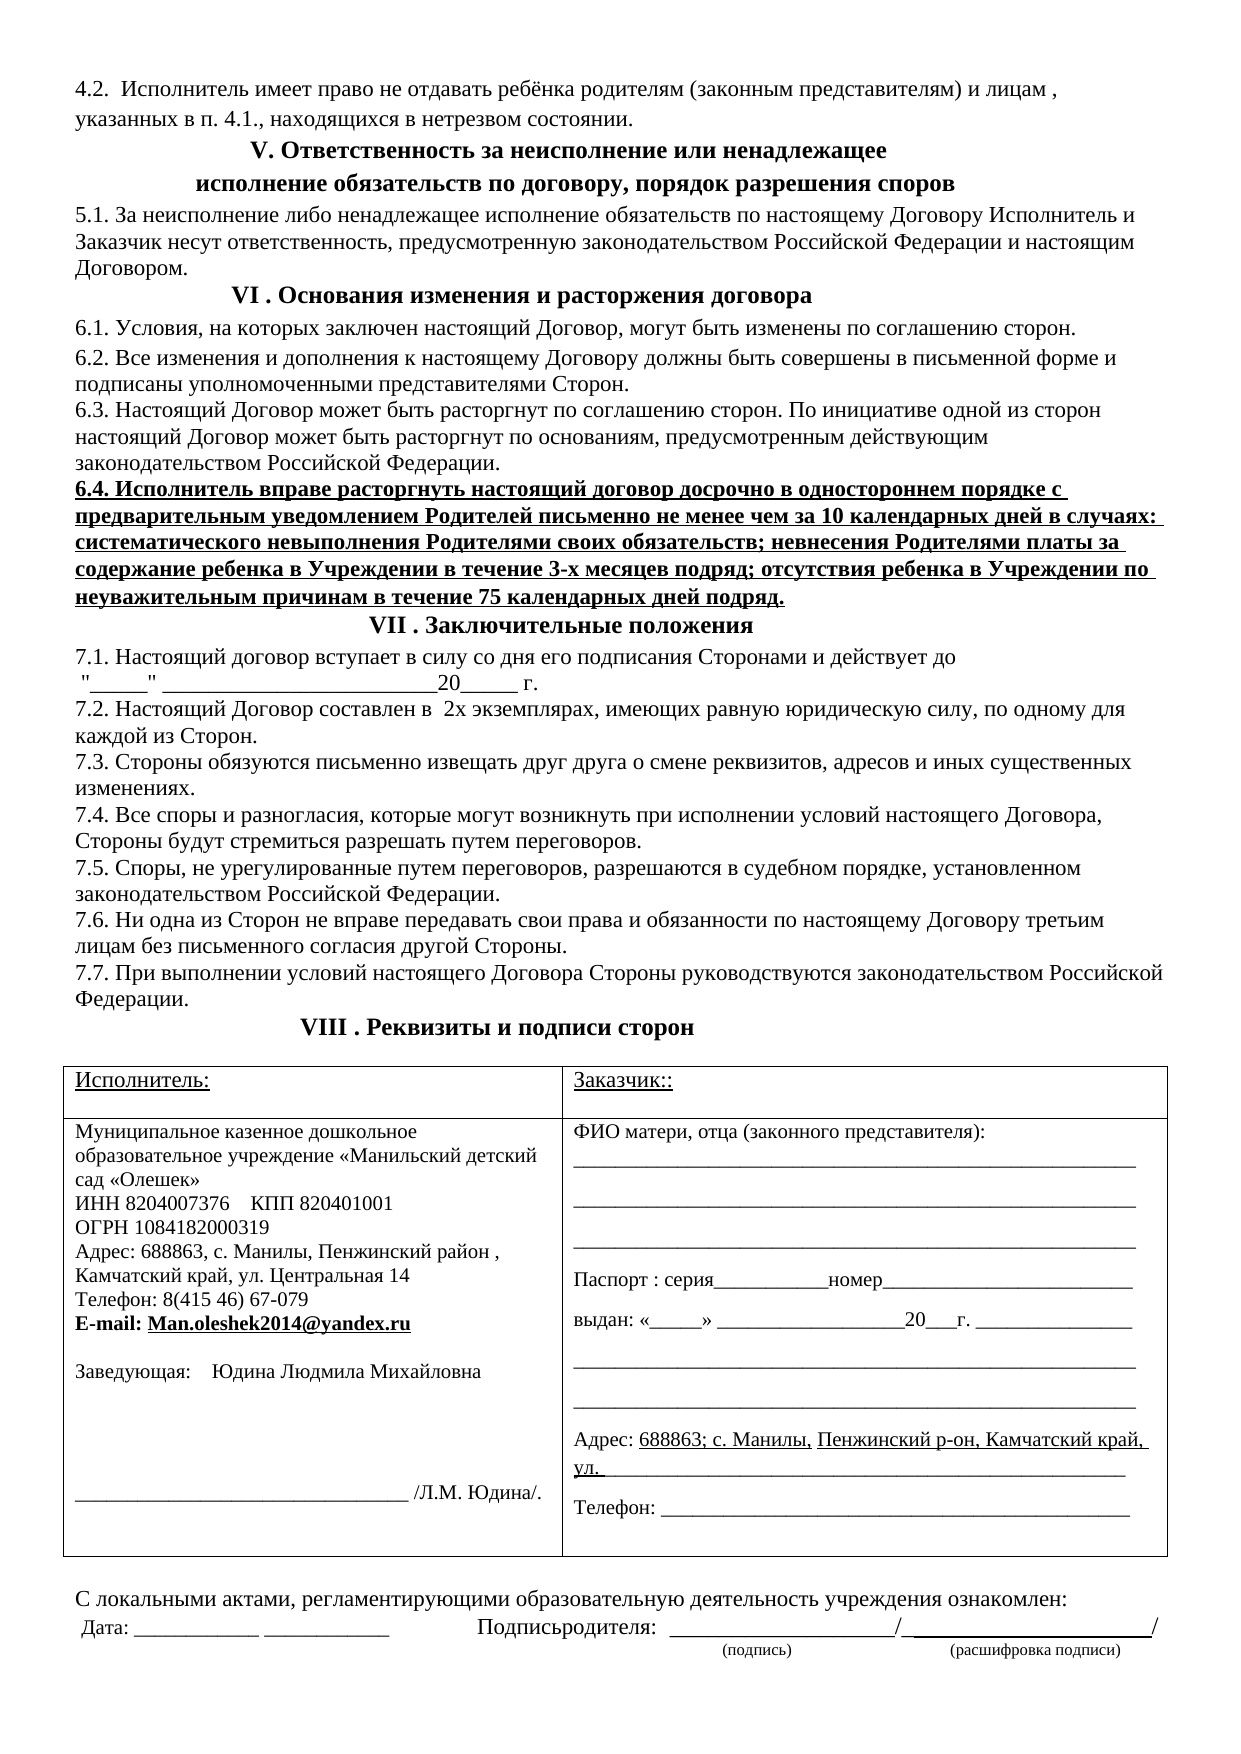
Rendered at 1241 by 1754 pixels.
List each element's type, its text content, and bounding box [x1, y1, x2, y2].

text 6.1. Условия, на которых заключен настоящий Договор, могут быть изменены по соглашению сторон. [75, 313, 1165, 340]
text 4.2. Исполнитель имеет право не отдавать ребёнка родителям (законным представителям) и лицам , указанных в п. 4.1., находящихся в нетрезвом состоянии. [75, 75, 1165, 132]
text 7.5. Споры, не урегулированные путем переговоров, разрешаются в судебном порядке, установленном законодательством Российской Федерации. [75, 853, 1165, 906]
text Дата: ____________ ____________ Подписьродителя: __________________/____________________/ [75, 1611, 1165, 1640]
text "_____" ________________________20_____ г. [75, 669, 1165, 695]
text 7.1. Настоящий договор вступает в силу со дня его подписания Сторонами и действует до [75, 643, 1165, 669]
table_cell Муниципальное казенное дошкольное образовательное учреждение «Манильский детский сад «Олешек» ИНН 8204007376 КПП 820401001 ОГРН 1084182000319 Адрес: 688863, с. Манилы, Пенжинский район , Камчатский край, ул. Центральная 14 Телефон: 8(415 46) 67-079 Е-mail: Man.oleshek2014@yandex.ru Заведующая: Юдина Людмила Михайловна ________________________________ /Л.М. Юдина/. [64, 1119, 562, 1556]
text 5.1. За неисполнение либо ненадлежащее исполнение обязательств по настоящему Договору Исполнитель и Заказчик несут ответственность, предусмотренную законодательством Российской Федерации и настоящим Договором. [75, 201, 1165, 281]
text 6.4. Исполнитель вправе расторгнуть настоящий договор досрочно в одностороннем порядке с предварительным уведомлением Родителей письменно не менее чем за 10 календарных дней в случаях: систематического невыполнения Родителями своих обязательств; невнесения Родителями платы за содержание ребенка в Учреждении в течение 3-х месяцев подряд; отсутствия ребенка в Учреждении по неуважительным причинам в течение 75 календарных дней подряд. [75, 476, 1165, 610]
text 7.7. При выполнении условий настоящего Договора Стороны руководствуются законодательством Российской Федерации. [75, 959, 1165, 1012]
table_header Исполнитель: [64, 1067, 562, 1118]
table_cell ФИО матери, отца (законного представителя): ______________________________________________________ ______________________________________________________ ______________________________________________________ Паспорт : серия___________номер________________________ выдан: «_____» __________________20___г. _______________ ______________________________________________________ ______________________________________________________ Адрес: 688863; с. Манилы, Пенжинский р-он, Камчатский край, ул. __________________________________________________ Телефон: _____________________________________________ [563, 1119, 1167, 1556]
text VII . Заключительные положения [75, 610, 1165, 638]
text 7.4. Все споры и разногласия, которые могут возникнуть при исполнении условий настоящего Договора, Стороны будут стремиться разрешать путем переговоров. [75, 801, 1165, 853]
text 7.2. Настоящий Договор составлен в 2х экземплярах, имеющих равную юридическую силу, по одному для каждой из Сторон. [75, 695, 1165, 748]
text 7.6. Ни одна из Сторон не вправе передавать свои права и обязанности по настоящему Договору третьим лицам без письменного согласия другой Стороны. [75, 906, 1165, 959]
text VIII . Реквизиты и подписи сторон [75, 1012, 1165, 1040]
text 7.3. Стороны обязуются письменно извещать друг друга о смене реквизитов, адресов и иных существенных изменениях. [75, 748, 1165, 801]
text С локальными актами, регламентирующими образовательную деятельность учреждения ознакомлен: [75, 1585, 1165, 1611]
text VI . Основания изменения и расторжения договора [75, 281, 1165, 309]
text V. Ответственность за неисполнение или ненадлежащее [75, 135, 1165, 164]
table_header Заказчик:: [563, 1067, 1167, 1118]
text 6.3. Настоящий Договор может быть расторгнут по соглашению сторон. По инициативе одной из сторон настоящий Договор может быть расторгнут по основаниям, предусмотренным действующим законодательством Российской Федерации. [75, 396, 1165, 476]
text (подпись) (расшифровка подписи) [75, 1640, 1165, 1659]
text 6.2. Все изменения и дополнения к настоящему Договору должны быть совершены в письменной форме и подписаны уполномоченными представителями Сторон. [75, 344, 1165, 396]
text исполнение обязательств по договору, порядок разрешения споров [75, 168, 1165, 197]
